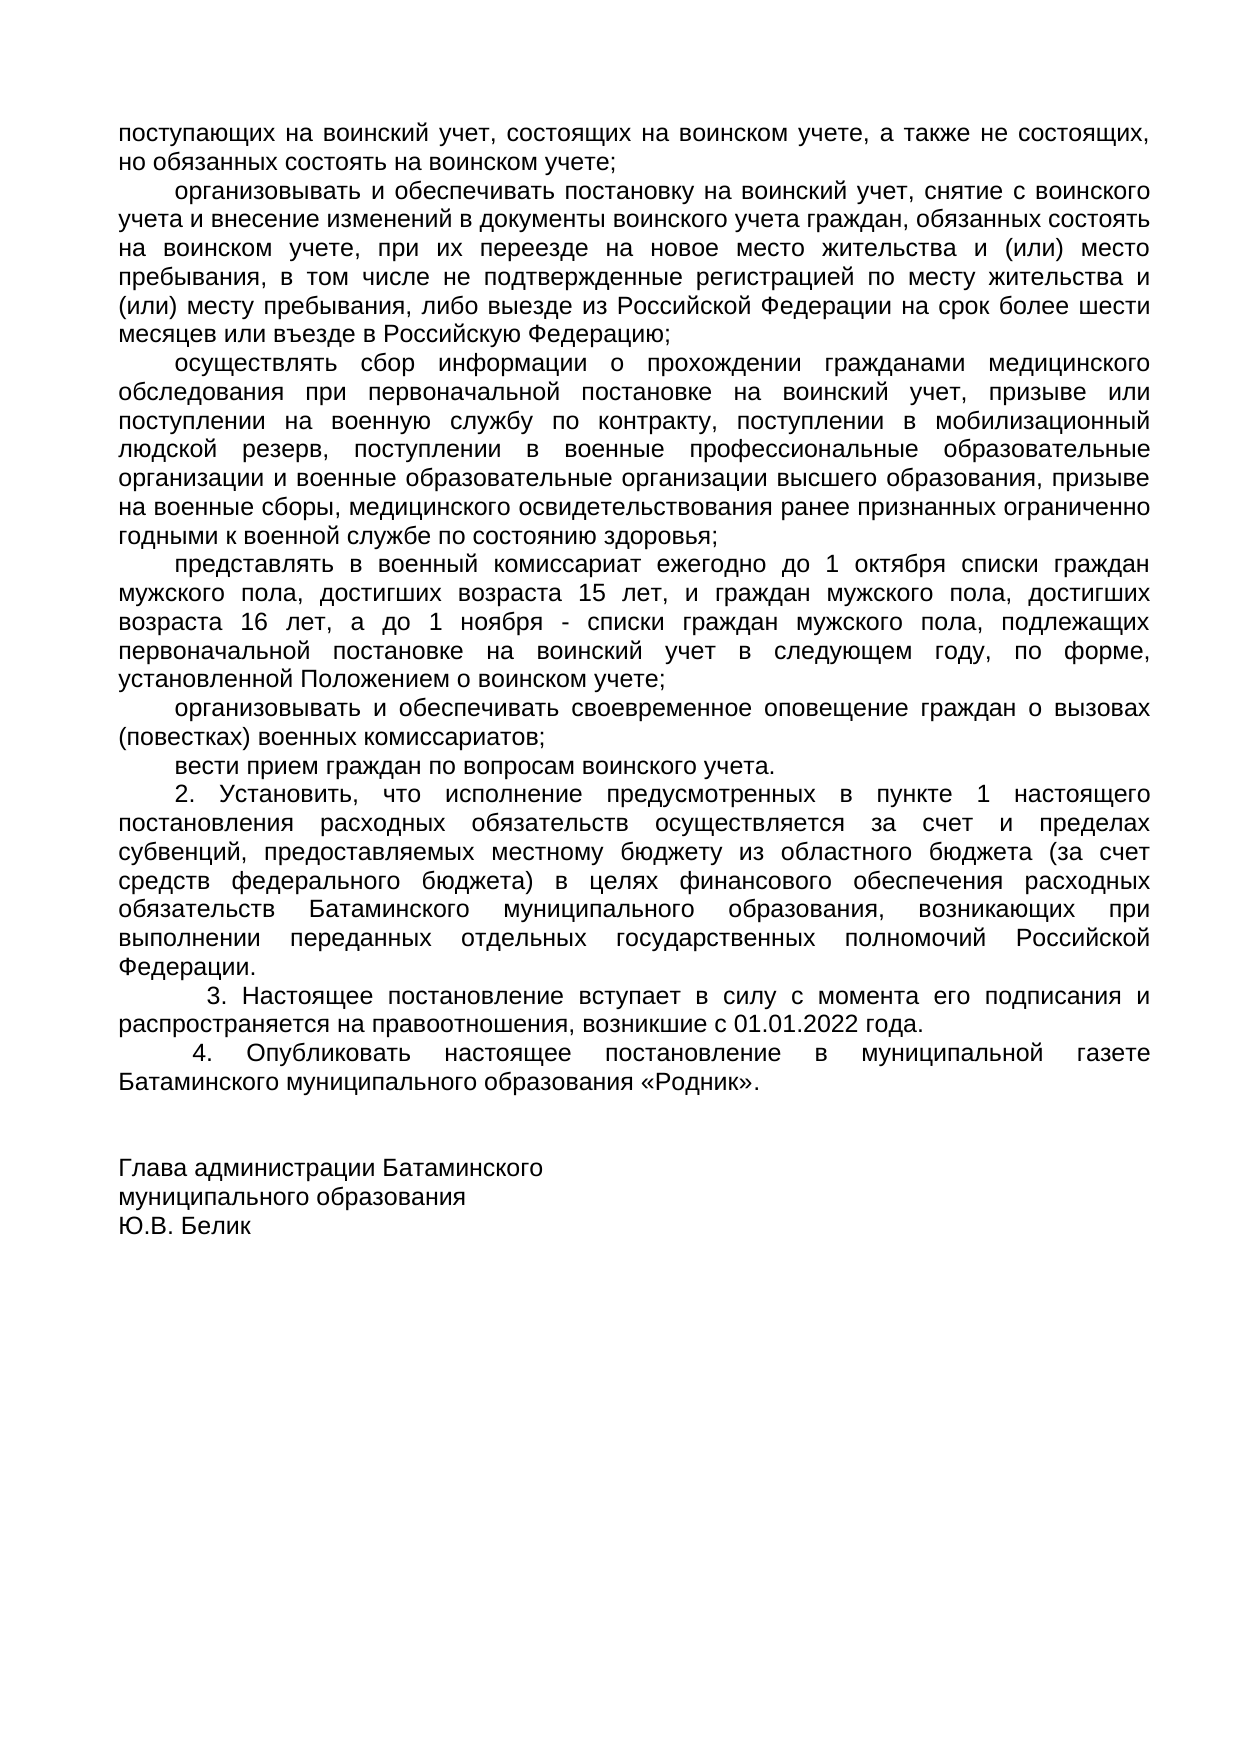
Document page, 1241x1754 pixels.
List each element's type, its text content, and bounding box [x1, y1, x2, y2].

text вести прием граждан по вопросам воинского учета. [118, 751, 1152, 779]
text организовывать и обеспечивать постановку на воинский учет, снятие с воинского учета и внесение изменений в документы воинского учета граждан, обязанных состоять на воинском учете, при их переезде на новое место жительства и (или) место пребывания, в том числе не подтвержденные регистрацией по месту жительства и (или) месту пребывания, либо выезде из Российской Федерации на срок более шести месяцев или въезде в Российскую Федерацию; [118, 176, 1152, 348]
text 3. Настоящее постановление вступает в силу с момента его подписания и распространяется на правоотношения, возникшие с 01.01.2022 года. [118, 981, 1152, 1038]
text организовывать и обеспечивать своевременное оповещение граждан о вызовах (повестках) военных комиссариатов; [118, 693, 1152, 751]
text Глава администрации Батаминского [118, 1153, 1152, 1182]
text осуществлять сбор информации о прохождении гражданами медицинского обследования при первоначальной постановке на воинский учет, призыве или поступлении на военную службу по контракту, поступлении в мобилизационный людской резерв, поступлении в военные профессиональные образовательные организации и военные образовательные организации высшего образования, призыве на военные сборы, медицинского освидетельствования ранее признанных ограниченно годными к военной службе по состоянию здоровья; [118, 348, 1152, 549]
text Ю.В. Белик [118, 1211, 1152, 1239]
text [118, 118, 1152, 176]
text 2. Установить, что исполнение предусмотренных в пункте 1 настоящего постановления расходных обязательств осуществляется за счет и пределах субвенций, предоставляемых местному бюджету из областного бюджета (за счет средств федерального бюджета) в целях финансового обеспечения расходных обязательств Батаминского муниципального образования, возникающих при выполнении переданных отдельных государственных полномочий Российской Федерации. [118, 779, 1152, 981]
text 4. Опубликовать настоящее постановление в муниципальной газете Батаминского муниципального образования «Родник». [118, 1038, 1152, 1096]
text муниципального образования [118, 1182, 1152, 1211]
text представлять в военный комиссариат ежегодно до 1 октября списки граждан мужского пола, достигших возраста 15 лет, и граждан мужского пола, достигших возраста 16 лет, а до 1 ноября - списки граждан мужского пола, подлежащих первоначальной постановке на воинский учет в следующем году, по форме, установленной Положением о воинском учете; [118, 549, 1152, 693]
